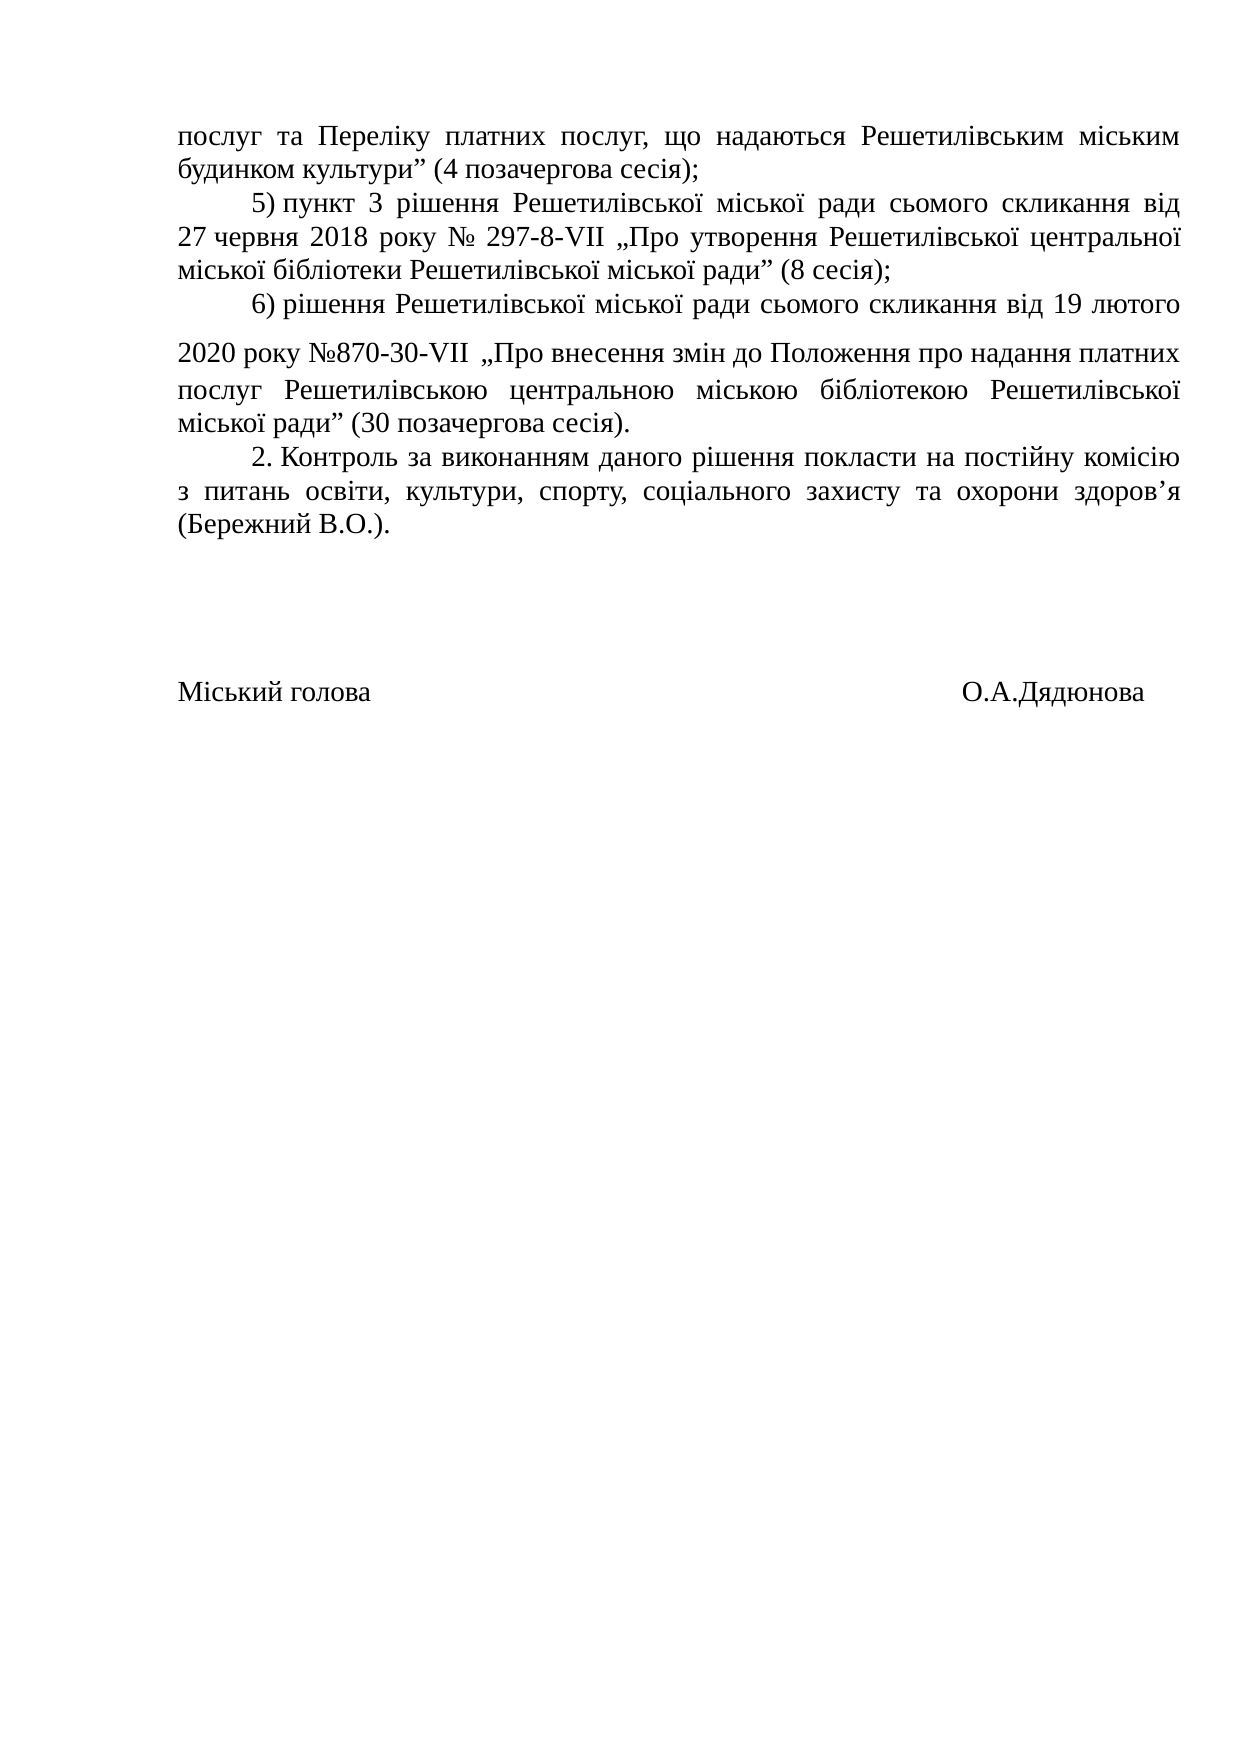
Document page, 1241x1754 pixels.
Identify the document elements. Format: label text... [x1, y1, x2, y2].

list 6) рішення Решетилівської міської ради сьомого скликання від 19 лютого 2020 року №870-30-VІІ „Про внесення змін до Положення про надання платних послуг Решетилівською центральною міською бібліотекою Решетилівської міської ради” (30 позачергова сесія). [331, 406, 1181, 439]
text Міський голова О.А.Дядюнова [177, 674, 1181, 707]
list 6) рішення Решетилівської міської ради сьомого скликання від 19 лютого 2020 року №870-30-VІІ „Про внесення змін до Положення про надання платних послуг Решетилівською центральною міською бібліотекою Решетилівської міської ради” (30 позачергова сесія). [177, 286, 1181, 372]
list 2. Контроль за виконанням даного рішення покласти на постійну комісію з питань освіти, культури, спорту, соціального захисту та охорони здоров’я (Бережний В.О.). [177, 439, 1181, 540]
list 5) пункт 3 рішення Решетилівської міської ради сьомого скликання від 27 червня 2018 року № 297-8-VІІ „Про утворення Решетилівської центральної міської бібліотеки Решетилівської міської ради” (8 сесія); [177, 185, 1181, 286]
